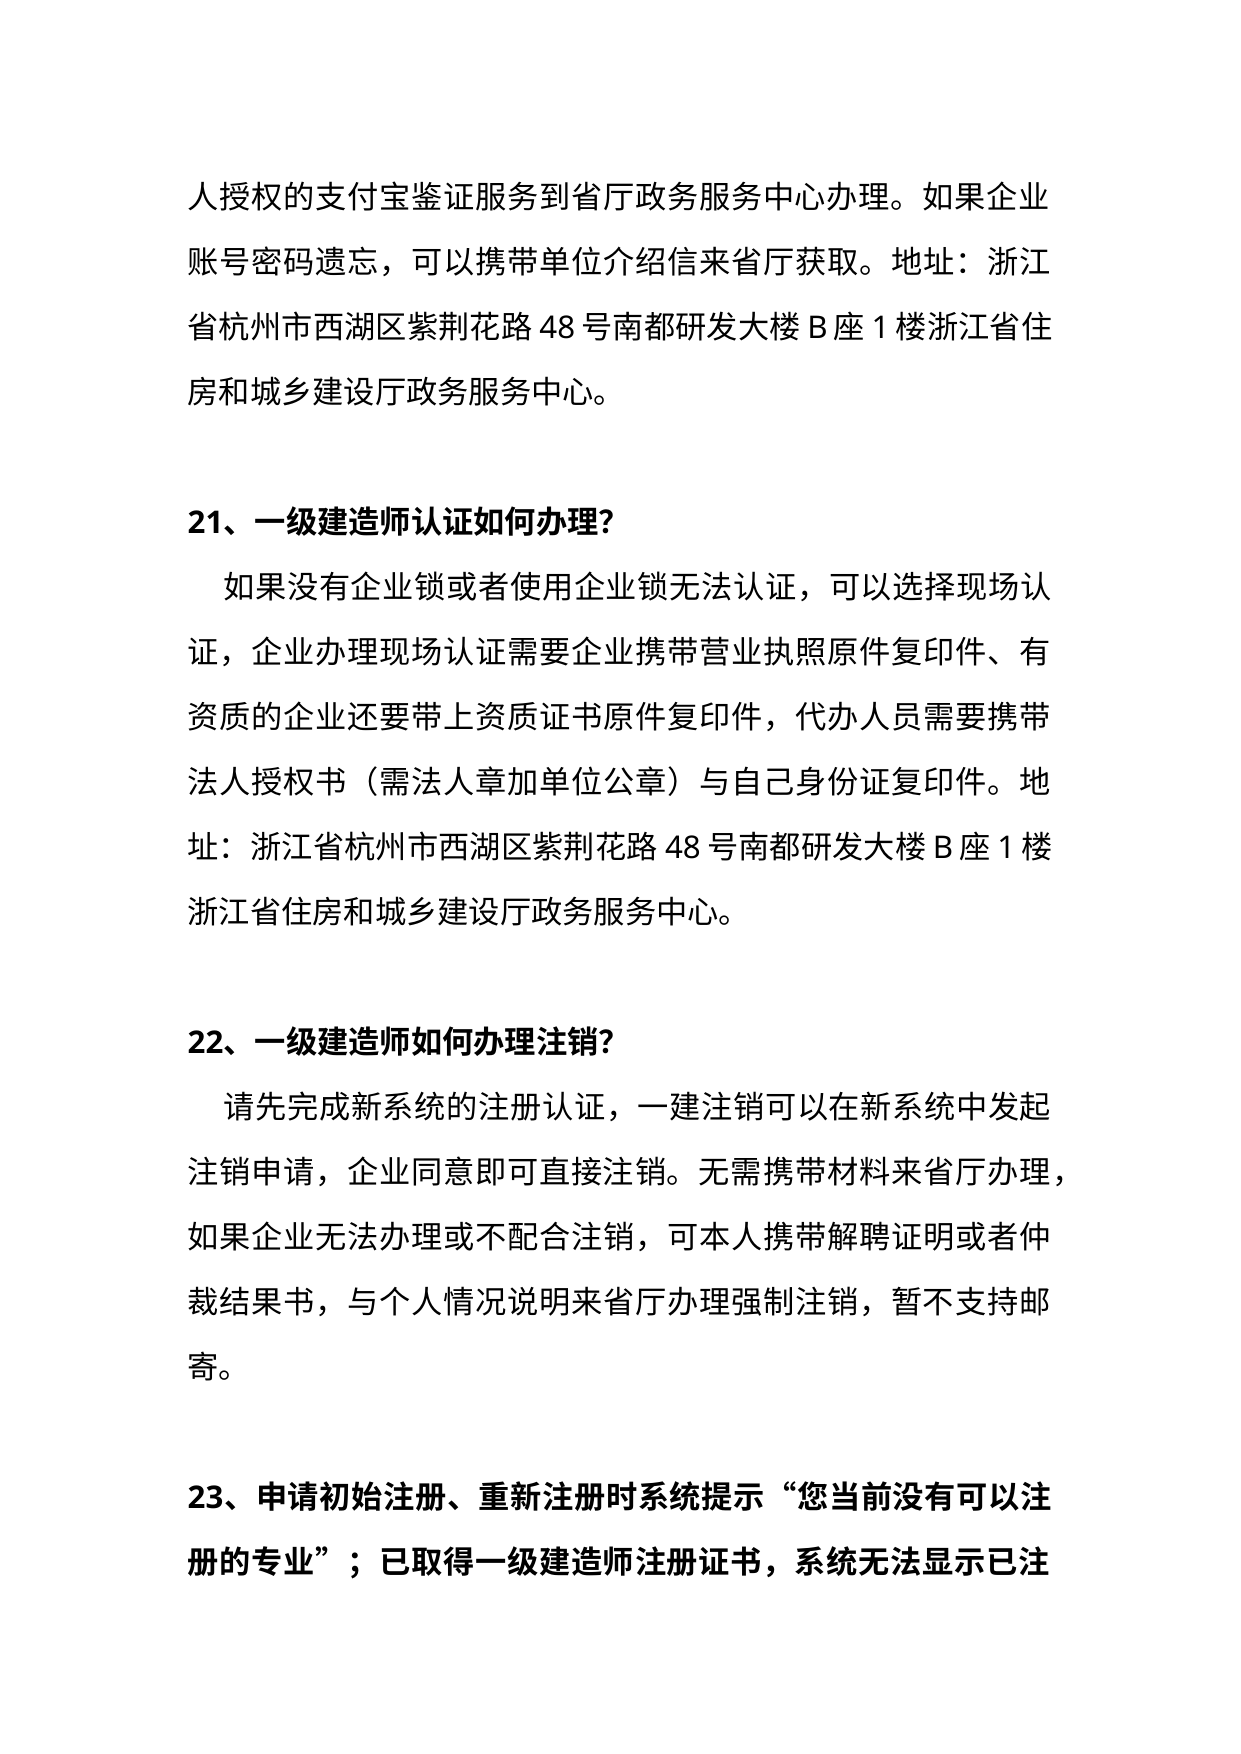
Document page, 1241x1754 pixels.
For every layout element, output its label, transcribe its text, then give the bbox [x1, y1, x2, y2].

text 21、一级建造师认证如何办理？ [187, 487, 1053, 552]
text 如果没有企业锁或者使用企业锁无法认证，可以选择现场认证，企业办理现场认证需要企业携带营业执照原件复印件、有资质的企业还要带上资质证书原件复印件，代办人员需要携带法人授权书（需法人章加单位公章）与自己身份证复印件。地址：浙江省杭州市西湖区紫荆花路48号南都研发大楼B座1楼浙江省住房和城乡建设厅政务服务中心。 [187, 552, 1053, 942]
text 请先完成新系统的注册认证，一建注销可以在新系统中发起注销申请，企业同意即可直接注销。无需携带材料来省厅办理，如果企业无法办理或不配合注销，可本人携带解聘证明或者仲裁结果书，与个人情况说明来省厅办理强制注销，暂不支持邮寄。 [187, 1072, 1053, 1397]
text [187, 1462, 1053, 1592]
text 22、一级建造师如何办理注销？ [187, 1007, 1053, 1072]
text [187, 162, 1053, 422]
